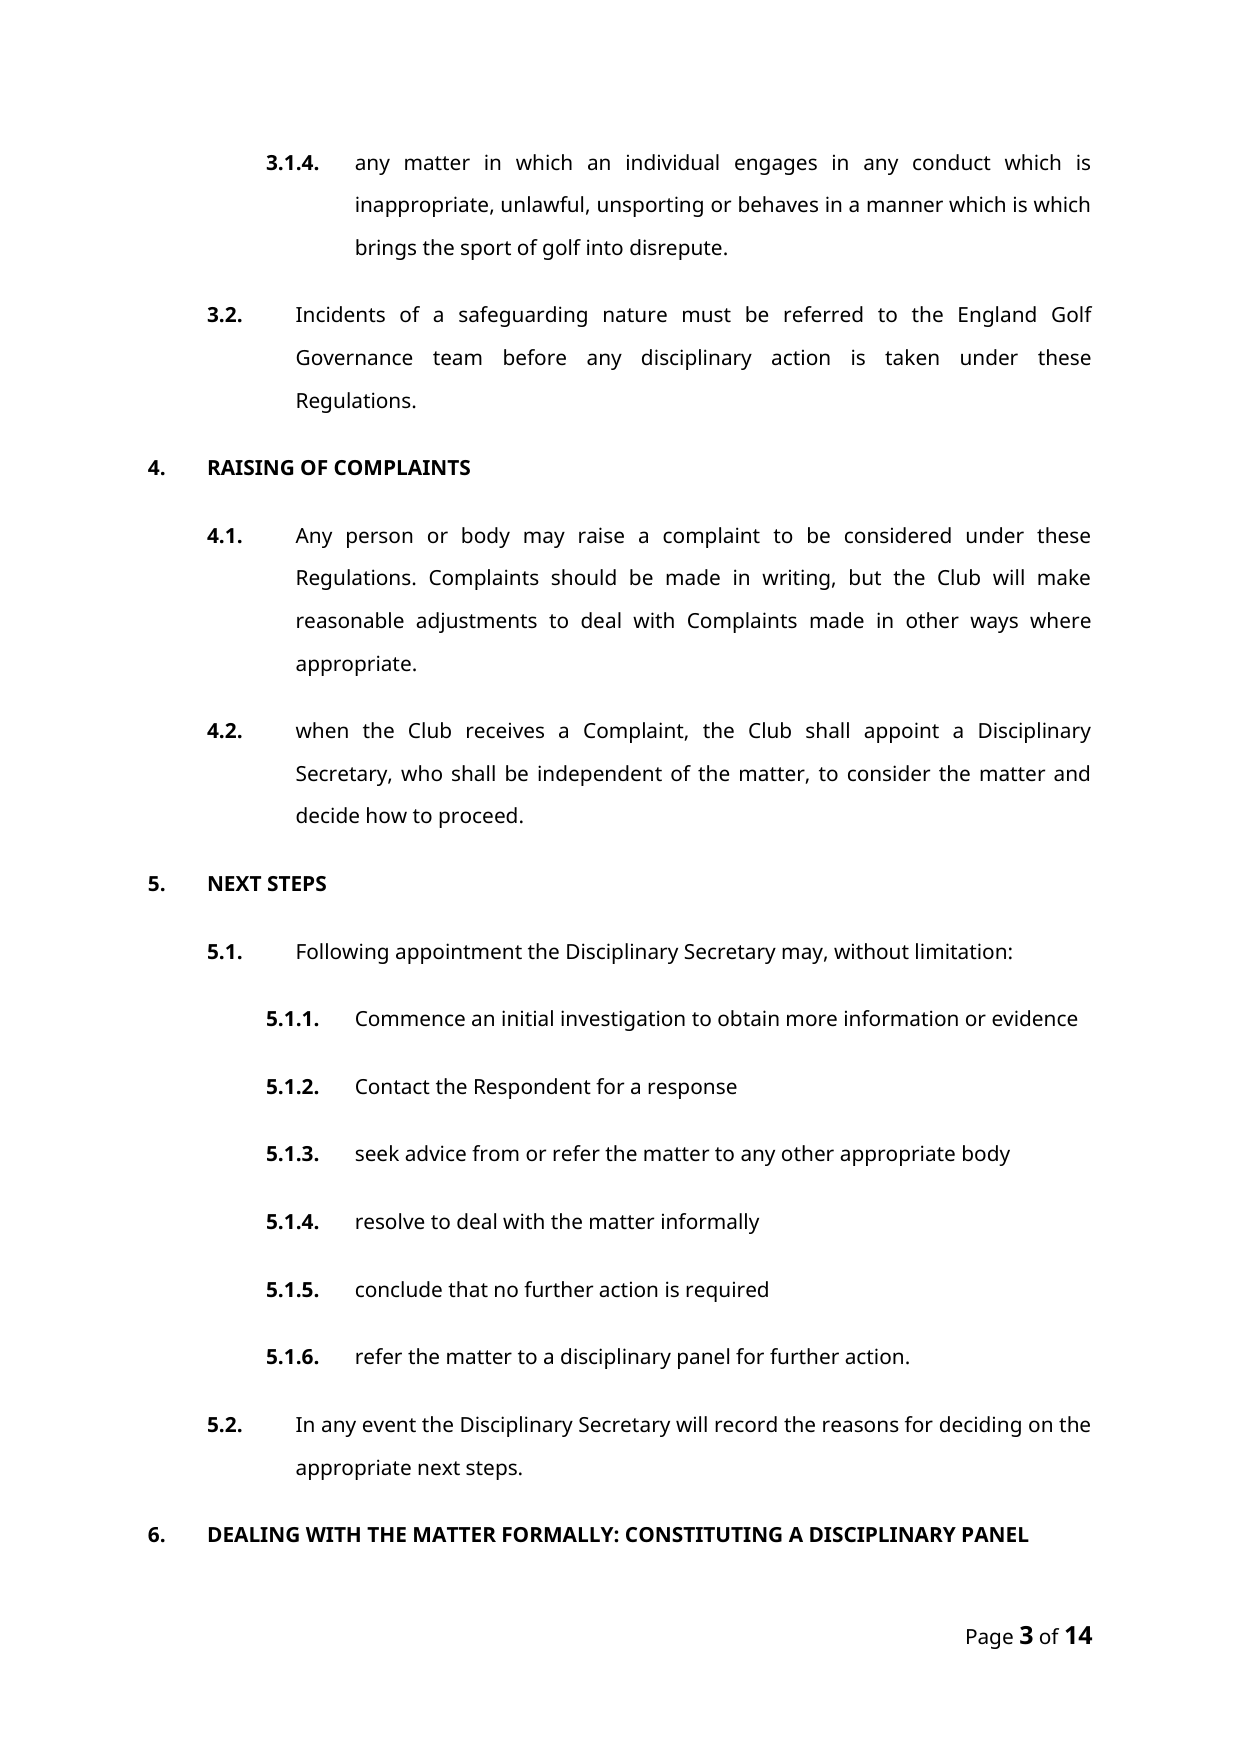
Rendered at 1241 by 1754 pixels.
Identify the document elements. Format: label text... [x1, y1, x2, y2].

list any matter in which an individual engages in any conduct which is inappropriate, unlawful, unsporting or behaves in a manner which is which brings the sport of golf into disrepute. [266, 148, 1092, 261]
list Any person or body may raise a complaint to be considered under these Regulations. Complaints should be made in writing, but the Club will make reasonable adjustments to deal with Complaints made in other ways where appropriate. [207, 521, 1092, 677]
list DEALING WITH THE MATTER FORMALLY: CONSTITUTING A DISCIPLINARY PANEL [148, 1520, 1092, 1549]
list Commence an initial investigation to obtain more information or evidence [266, 1004, 1092, 1033]
list Following appointment the Disciplinary Secretary may, without limitation: [207, 937, 1092, 965]
list resolve to deal with the matter informally [266, 1207, 1092, 1236]
list RAISING OF COMPLAINTS [148, 453, 1092, 482]
list Contact the Respondent for a response [266, 1072, 1092, 1100]
list In any event the Disciplinary Secretary will record the reasons for deciding on the appropriate next steps. [207, 1410, 1092, 1481]
list seek advice from or refer the matter to any other appropriate body [266, 1139, 1092, 1168]
list NEXT STEPS [148, 869, 1092, 898]
list refer the matter to a disciplinary panel for further action. [266, 1342, 1092, 1371]
list Incidents of a safeguarding nature must be referred to the England Golf Governance team before any disciplinary action is taken under these Regulations. [207, 301, 1092, 414]
list conclude that no further action is required [266, 1275, 1092, 1303]
list when the Club receives a Complaint, the Club shall appoint a Disciplinary Secretary, who shall be independent of the matter, to consider the matter and decide how to proceed. [207, 716, 1092, 830]
